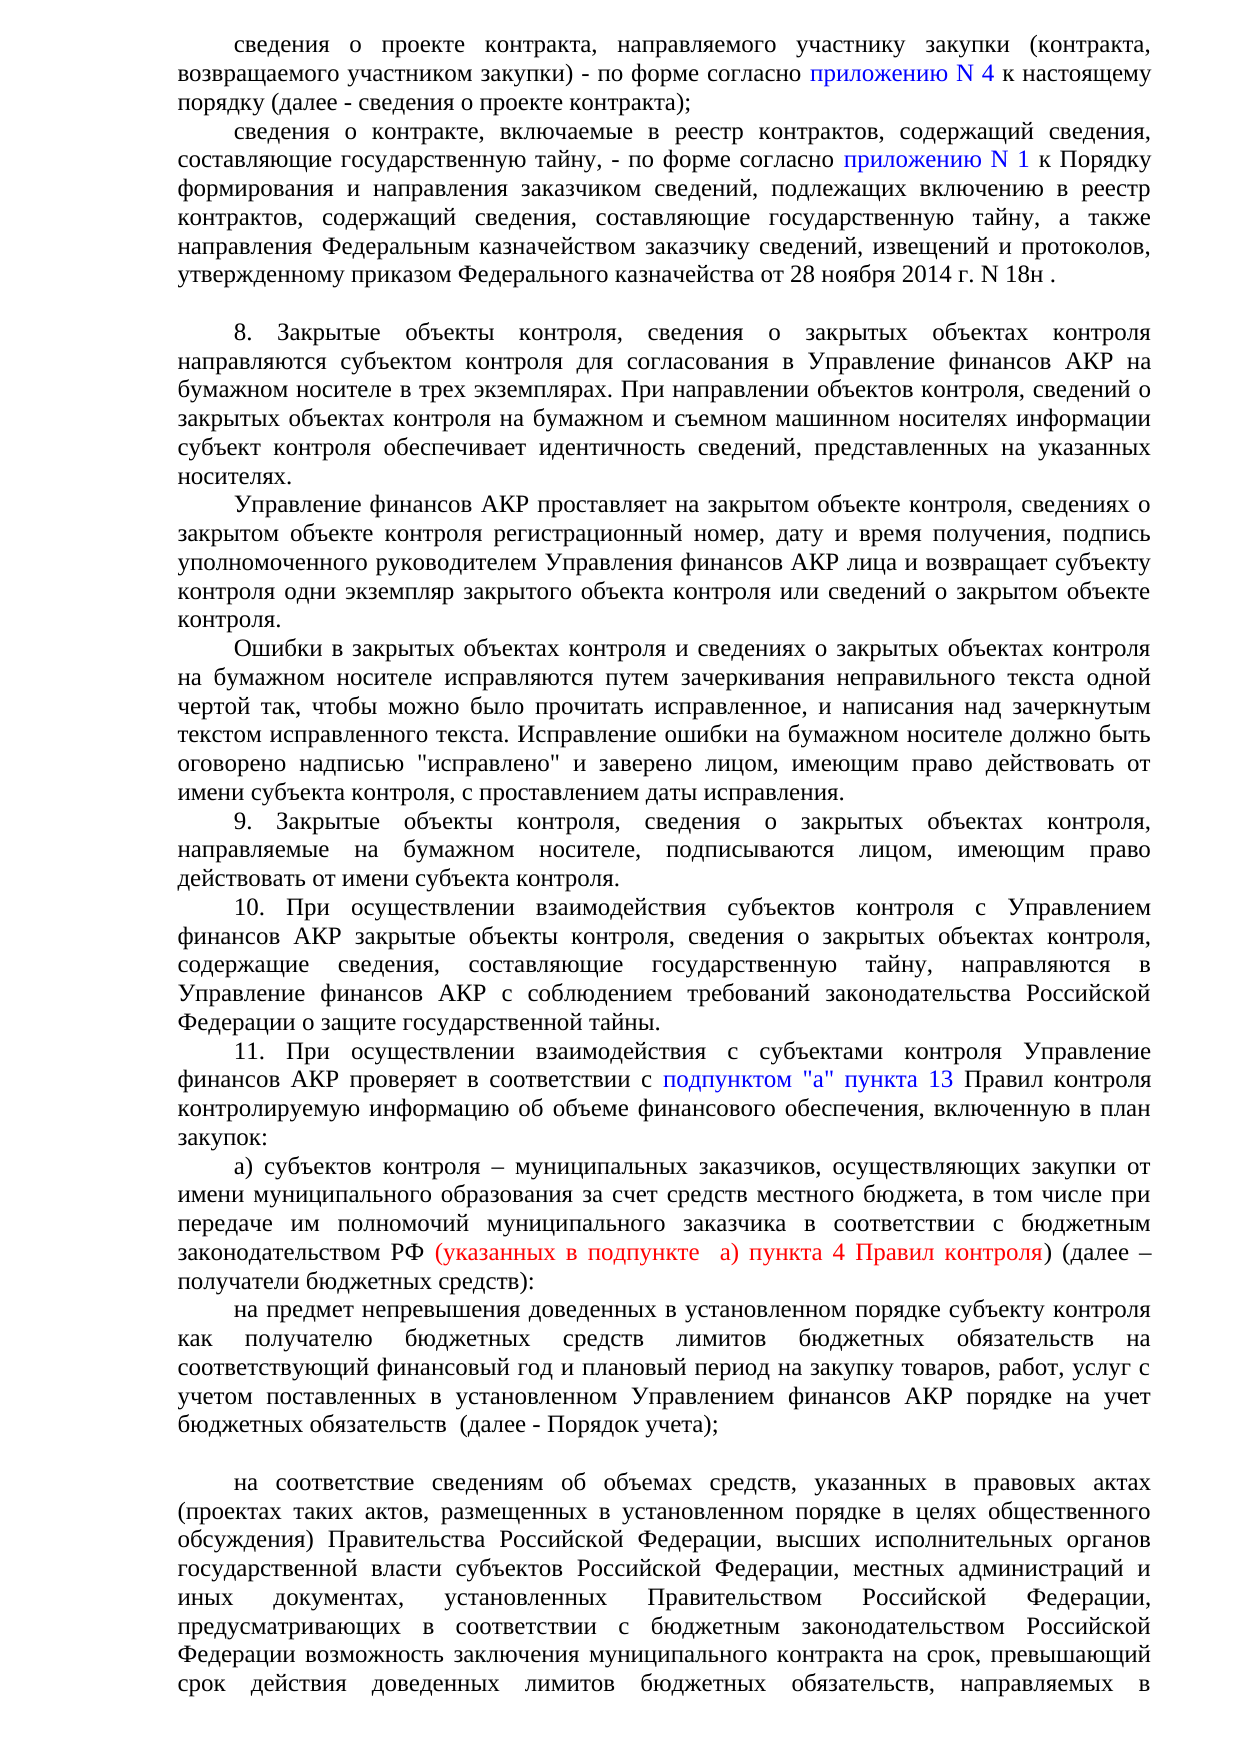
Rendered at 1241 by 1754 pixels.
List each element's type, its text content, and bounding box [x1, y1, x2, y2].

text 11. При осуществлении взаимодействия с субъектами контроля Управление финансов АКР проверяет в соответствии с подпунктом "а" пункта 13 Правил контроля контролируемую информацию об объеме финансового обеспечения, включенную в план закупок: [177, 1036, 1152, 1151]
text Ошибки в закрытых объектах контроля и сведениях о закрытых объектах контроля на бумажном носителе исправляются путем зачеркивания неправильного текста одной чертой так, чтобы можно было прочитать исправленное, и написания над зачеркнутым текстом исправленного текста. Исправление ошибки на бумажном носителе должно быть оговорено надписью "исправлено" и заверено лицом, имеющим право действовать от имени субъекта контроля, с проставлением даты исправления. [177, 633, 1152, 806]
text сведения о контракте, включаемые в реестр контрактов, содержащий сведения, составляющие государственную тайну, - по форме согласно приложению N 1 к Порядку формирования и направления заказчиком сведений, подлежащих включению в реестр контрактов, содержащий сведения, составляющие государственную тайну, а также направления Федеральным казначейством заказчику сведений, извещений и протоколов, утвержденному приказом Федерального казначейства от 28 ноября 2014 г. N 18н . [177, 116, 1152, 288]
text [177, 1467, 1152, 1697]
text 9. Закрытые объекты контроля, сведения о закрытых объектах контроля, направляемые на бумажном носителе, подписываются лицом, имеющим право действовать от имени субъекта контроля. [177, 806, 1152, 892]
text 10. При осуществлении взаимодействия субъектов контроля с Управлением финансов АКР закрытые объекты контроля, сведения о закрытых объектах контроля, содержащие сведения, составляющие государственную тайну, направляются в Управление финансов АКР с соблюдением требований законодательства Российской Федерации о защите государственной тайны. [177, 892, 1152, 1036]
text сведения о проекте контракта, направляемого участнику закупки (контракта, возвращаемого участником закупки) - по форме согласно приложению N 4 к настоящему порядку (далее - сведения о проекте контракта); [177, 29, 1152, 116]
text 8. Закрытые объекты контроля, сведения о закрытых объектах контроля направляются субъектом контроля для согласования в Управление финансов АКР на бумажном носителе в трех экземплярах. При направлении объектов контроля, сведений о закрытых объектах контроля на бумажном и съемном машинном носителях информации субъект контроля обеспечивает идентичность сведений, представленных на указанных носителях. [177, 317, 1152, 489]
text а) субъектов контроля – муниципальных заказчиков, осуществляющих закупки от имени муниципального образования за счет средств местного бюджета, в том числе при передаче им полномочий муниципального заказчика в соответствии с бюджетным законодательством РФ (указанных в подпункте а) пункта 4 Правил контроля) (далее – получатели бюджетных средств): [177, 1151, 1152, 1294]
text Управление финансов АКР проставляет на закрытом объекте контроля, сведениях о закрытом объекте контроля регистрационный номер, дату и время получения, подпись уполномоченного руководителем Управления финансов АКР лица и возвращает субъекту контроля одни экземпляр закрытого объекта контроля или сведений о закрытом объекте контроля. [177, 489, 1152, 633]
text на предмет непревышения доведенных в установленном порядке субъекту контроля как получателю бюджетных средств лимитов бюджетных обязательств на соответствующий финансовый год и плановый период на закупку товаров, работ, услуг с учетом поставленных в установленном Управлением финансов АКР порядке на учет бюджетных обязательств (далее - Порядок учета); [177, 1294, 1152, 1438]
